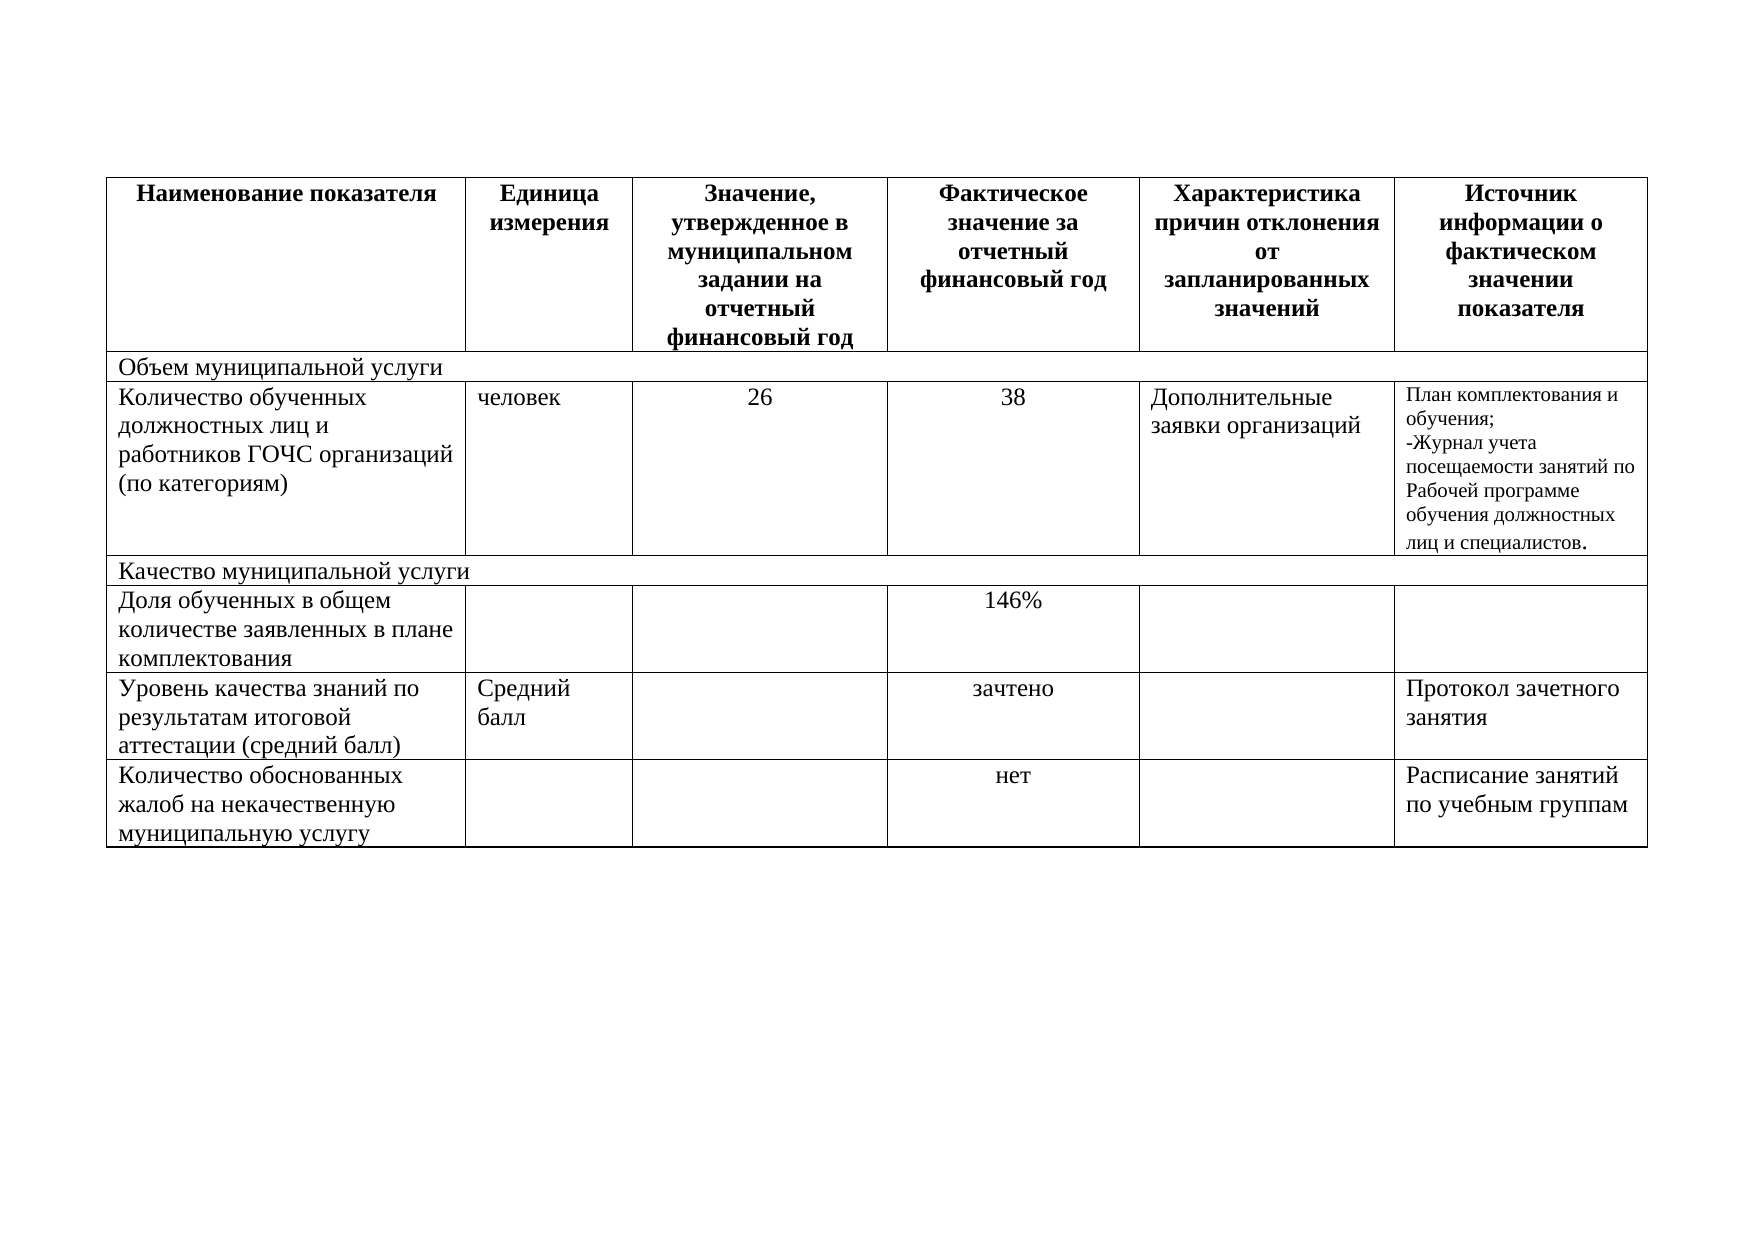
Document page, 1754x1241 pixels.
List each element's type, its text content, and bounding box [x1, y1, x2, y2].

table_cell Доля обученных в общем количестве заявленных в плане комплектования [107, 586, 465, 672]
table_header Фактическое значение за отчетный финансовый год [888, 178, 1139, 351]
table_cell [466, 586, 632, 672]
table_cell зачтено [888, 673, 1139, 759]
table_cell 146% [888, 586, 1139, 672]
table_cell Количество обученных должностных лиц и работников ГОЧС организаций (по категориям) [107, 382, 465, 555]
table_header Наименование показателя [107, 178, 465, 351]
table_cell Уровень качества знаний по результатам итоговой аттестации (средний балл) [107, 673, 465, 759]
table_cell нет [888, 760, 1139, 846]
table_cell [1140, 760, 1394, 846]
table_cell Качество муниципальной услуги [107, 556, 1647, 584]
table_cell 26 [633, 382, 887, 555]
table_header Источник информации о фактическом значении показателя [1395, 178, 1647, 351]
table_cell Объем муниципальной услуги [107, 352, 1647, 381]
table_header Значение, утвержденное в муниципальном задании на отчетный финансовый год [633, 178, 887, 351]
table_cell 38 [888, 382, 1139, 555]
table_cell Расписание занятий по учебным группам [1395, 760, 1647, 846]
table_cell Протокол зачетного занятия [1395, 673, 1647, 759]
table_cell [633, 586, 887, 672]
table_cell План комплектования и обучения; -Журнал учета посещаемости занятий по Рабочей программе обучения должностных лиц и специалистов. [1395, 382, 1647, 555]
table_cell [633, 673, 887, 759]
table_cell человек [466, 382, 632, 555]
table_cell [1140, 586, 1394, 672]
table_cell Количество обоснованных жалоб на некачественную муниципальную услугу [107, 760, 465, 846]
table_cell Дополнительные заявки организаций [1140, 382, 1394, 555]
table_cell [466, 760, 632, 846]
table_cell Средний балл [466, 673, 632, 759]
table_header Характеристика причин отклонения от запланированных значений [1140, 178, 1394, 351]
table_cell [1140, 673, 1394, 759]
table_cell [633, 760, 887, 846]
table_header Единица измерения [466, 178, 632, 351]
table_cell [1395, 586, 1647, 672]
